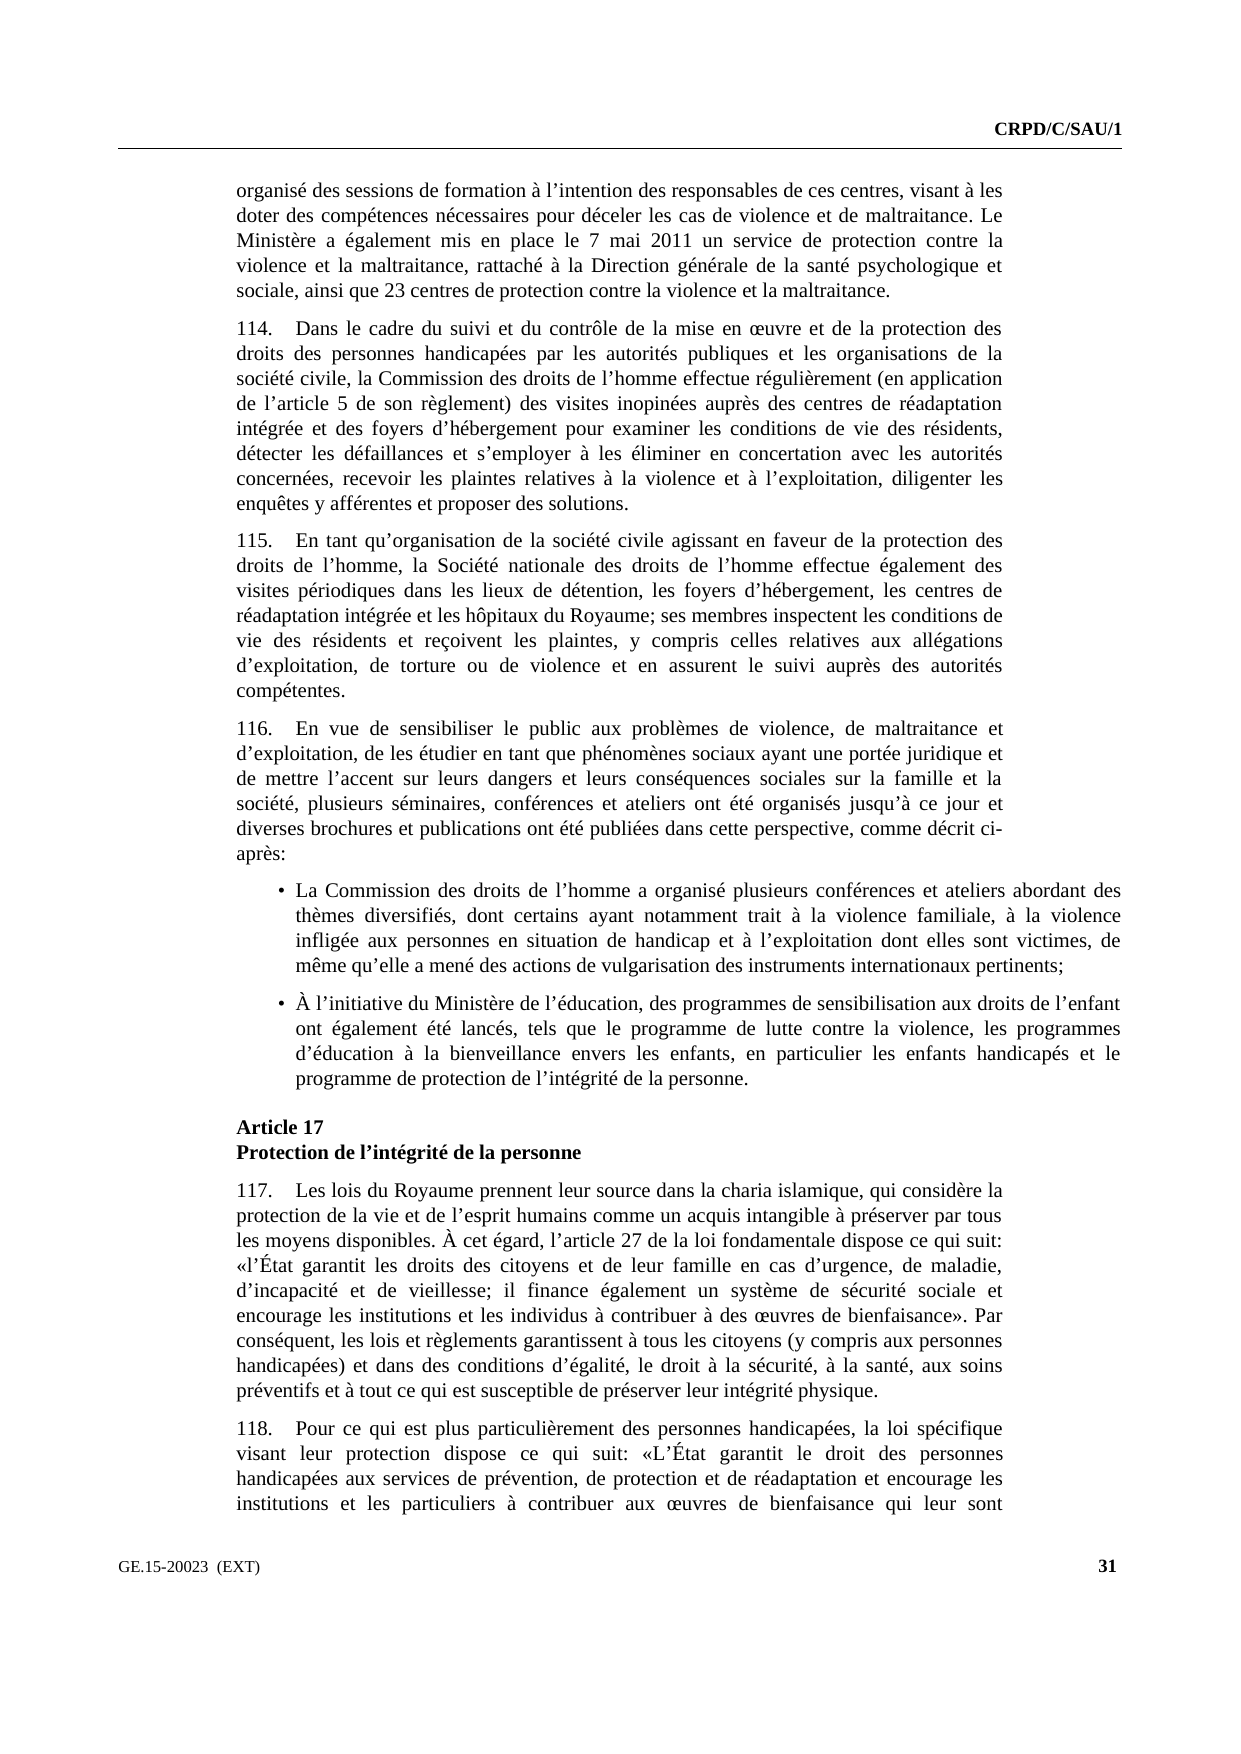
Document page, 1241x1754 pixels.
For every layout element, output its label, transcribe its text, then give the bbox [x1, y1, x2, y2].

text À l’initiative du Ministère de l’éducation, des programmes de sensibilisation aux droits de l’enfant ont également été lancés, tels que le programme de lutte contre la violence, les programmes d’éducation à la bienveillance envers les enfants, en particulier les enfants handicapés et le programme de protection de l’intégrité de la personne. [278, 990, 1122, 1090]
text 117. Les lois du Royaume prennent leur source dans la charia islamique, qui considère la protection de la vie et de l’esprit humains comme un acquis intangible à préserver par tous les moyens disponibles. À cet égard, l’article 27 de la loi fondamentale dispose ce qui suit: «l’État garantit les droits des citoyens et de leur famille en cas d’urgence, de maladie, d’incapacité et de vieillesse; il finance également un système de sécurité sociale et encourage les institutions et les individus à contribuer à des œuvres de bienfaisance». Par conséquent, les lois et règlements garantissent à tous les citoyens (y compris aux personnes handicapées) et dans des conditions d’égalité, le droit à la sécurité, à la santé, aux soins préventifs et à tout ce qui est susceptible de préserver leur intégrité physique. [236, 1177, 1004, 1402]
text 115. En tant qu’organisation de la société civile agissant en faveur de la protection des droits de l’homme, la Société nationale des droits de l’homme effectue également des visites périodiques dans les lieux de détention, les foyers d’hébergement, les centres de réadaptation intégrée et les hôpitaux du Royaume; ses membres inspectent les conditions de vie des résidents et reçoivent les plaintes, y compris celles relatives aux allégations d’exploitation, de torture ou de violence et en assurent le suivi auprès des autorités compétentes. [236, 527, 1004, 702]
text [236, 1415, 1004, 1515]
text 116. En vue de sensibiliser le public aux problèmes de violence, de maltraitance et d’exploitation, de les étudier en tant que phénomènes sociaux ayant une portée juridique et de mettre l’accent sur leurs dangers et leurs conséquences sociales sur la famille et la société, plusieurs séminaires, conférences et ateliers ont été organisés jusqu’à ce jour et diverses brochures et publications ont été publiées dans cette perspective, comme décrit ci-après: [236, 715, 1004, 865]
text Article 17 Protection de l’intégrité de la personne [118, 1115, 1004, 1165]
text 114. Dans le cadre du suivi et du contrôle de la mise en œuvre et de la protection des droits des personnes handicapées par les autorités publiques et les organisations de la société civile, la Commission des droits de l’homme effectue régulièrement (en application de l’article 5 de son règlement) des visites inopinées auprès des centres de réadaptation intégrée et des foyers d’hébergement pour examiner les conditions de vie des résidents, détecter les défaillances et s’employer à les éliminer en concertation avec les autorités concernées, recevoir les plaintes relatives à la violence et à l’exploitation, diligenter les enquêtes y afférentes et proposer des solutions. [236, 315, 1004, 515]
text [236, 177, 1004, 302]
text La Commission des droits de l’homme a organisé plusieurs conférences et ateliers abordant des thèmes diversifiés, dont certains ayant notamment trait à la violence familiale, à la violence infligée aux personnes en situation de handicap et à l’exploitation dont elles sont victimes, de même qu’elle a mené des actions de vulgarisation des instruments internationaux pertinents; [278, 877, 1122, 977]
